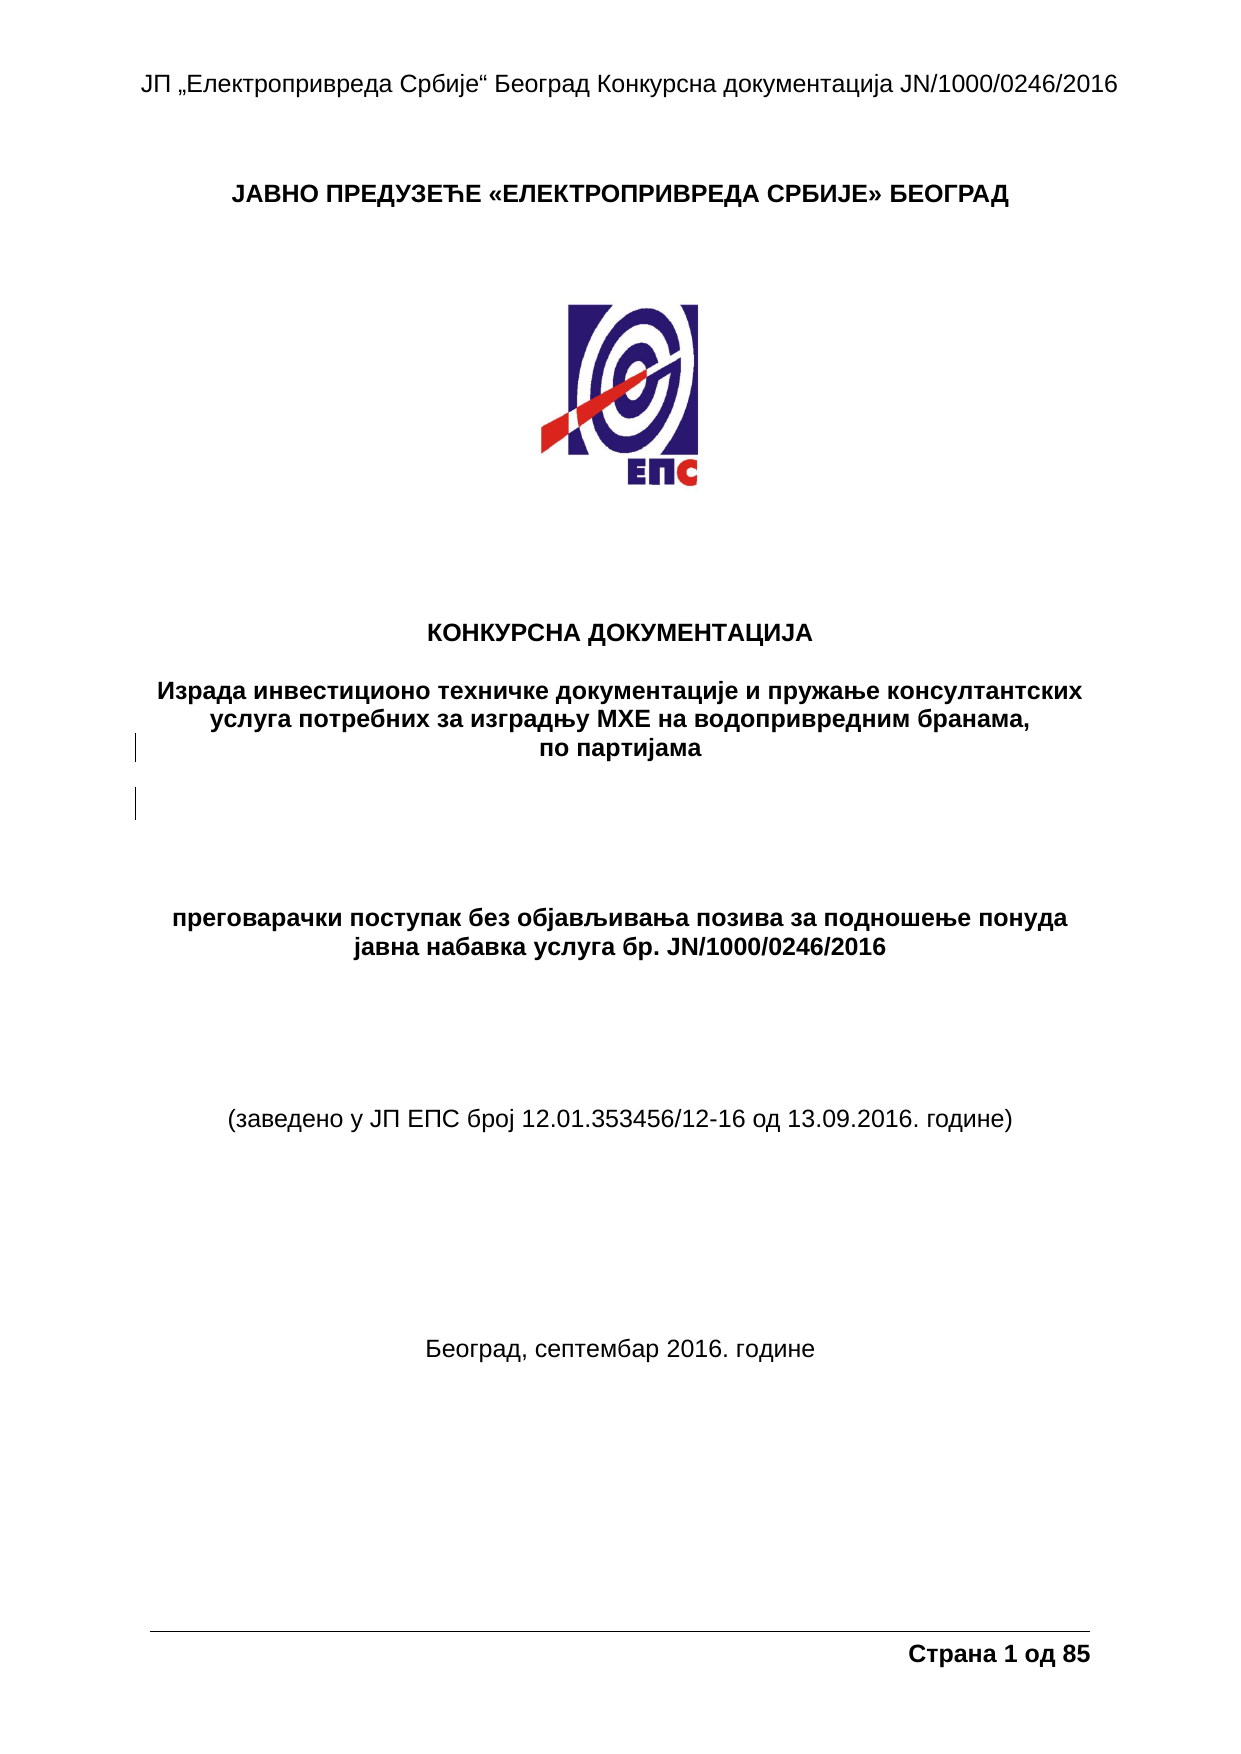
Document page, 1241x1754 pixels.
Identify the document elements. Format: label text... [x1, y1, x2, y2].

text јавна набавка услуга бр. JN/1000/0246/2016 [150, 932, 1090, 960]
picture [521, 293, 719, 504]
text по партијама [150, 733, 1090, 762]
text преговарачки поступак без објављивања позива за подношење понуда [150, 903, 1090, 932]
text ЈАВНО ПРЕДУЗЕЋЕ «ЕЛЕКТРОПРИВРЕДА СРБИЈЕ» БЕОГРАД [150, 179, 1090, 207]
text (заведено у ЈП ЕПС број 12.01.353456/12-16 од 13.09.2016. године) [150, 1104, 1090, 1133]
text Израда инвестиционо техничке документације и пружање консултантских услуга потребних за изградњу МХЕ на водопривредним бранама, [150, 676, 1090, 733]
text Београд, септембар 2016. године [150, 1334, 1090, 1363]
text КОНКУРСНА ДОКУМЕНТАЦИЈА [150, 618, 1090, 647]
